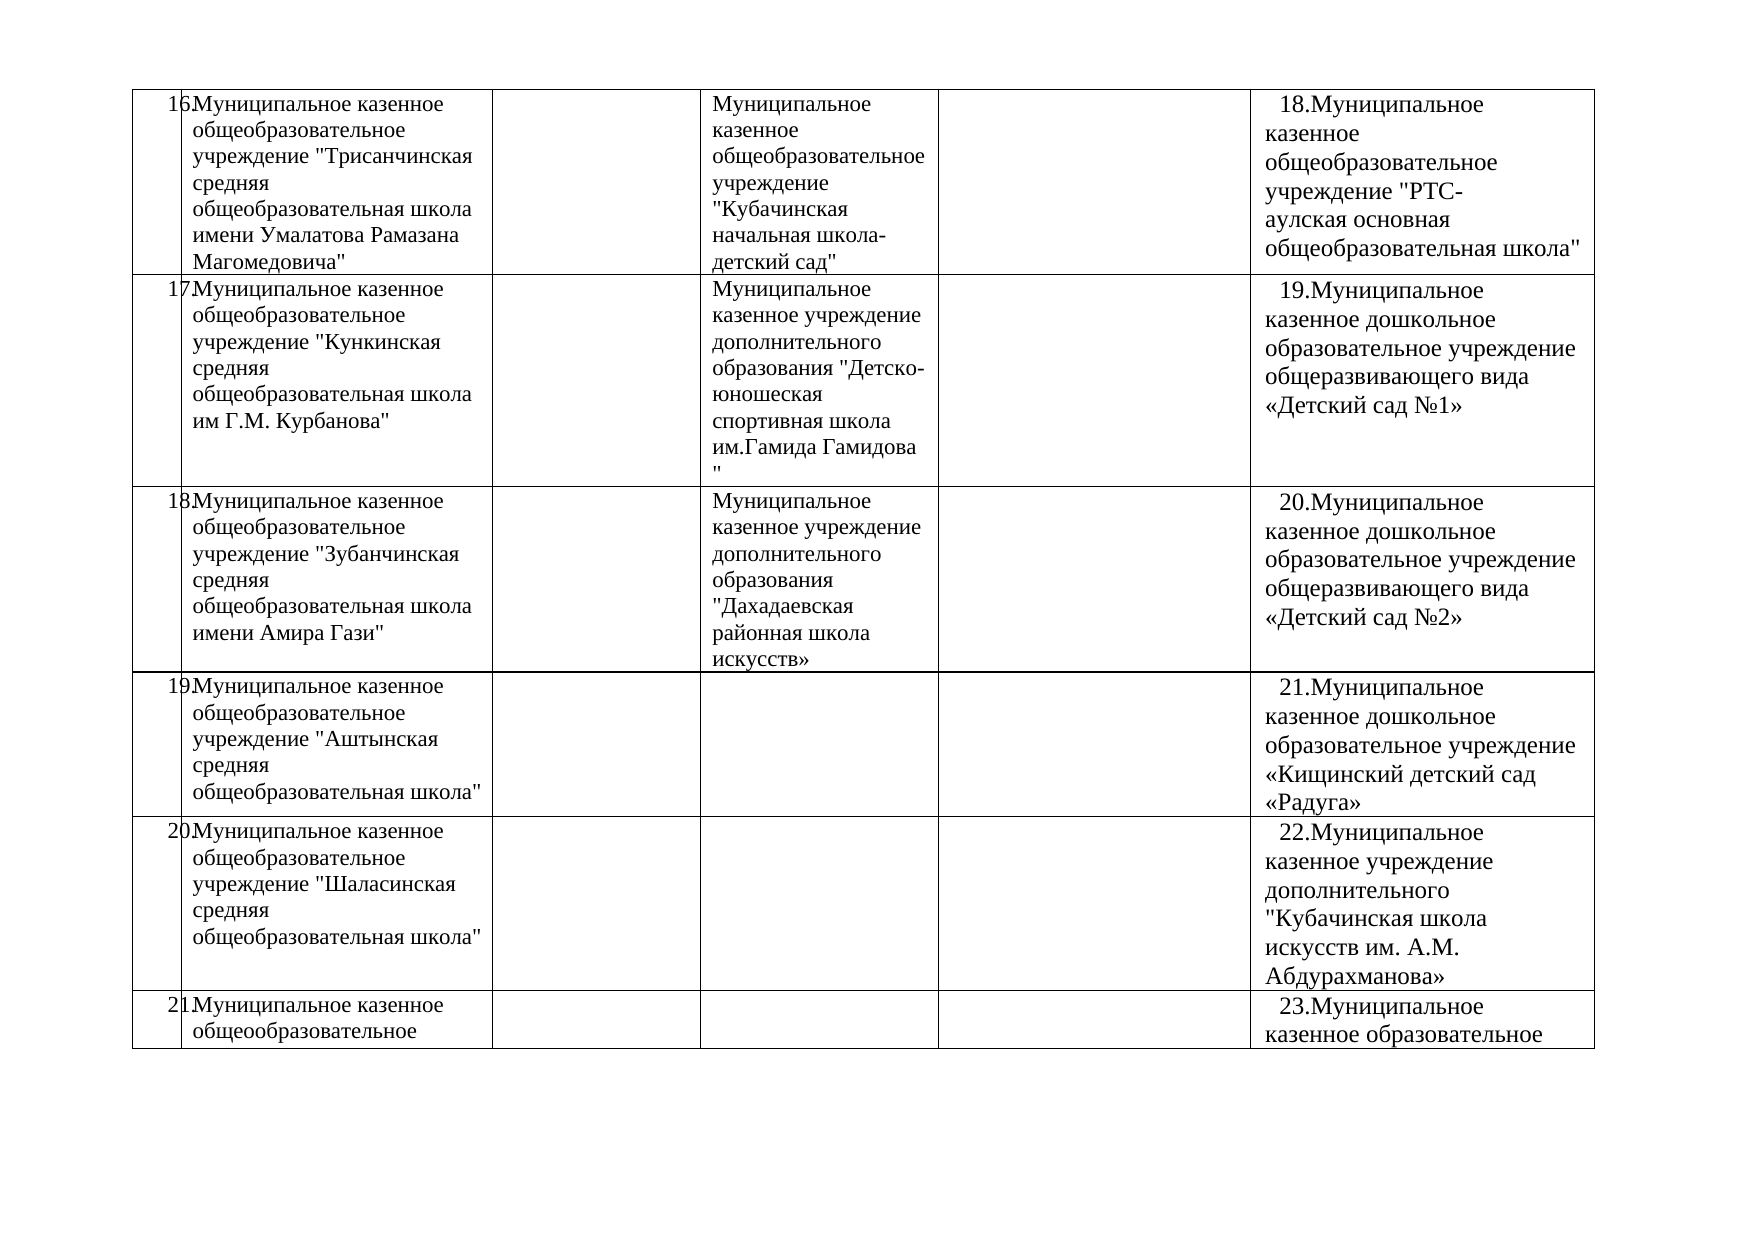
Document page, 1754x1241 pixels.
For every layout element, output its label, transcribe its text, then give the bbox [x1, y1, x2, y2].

table_cell [493, 817, 700, 990]
table_cell [493, 90, 700, 274]
table_cell 18.Муниципальное казенное общеобразовательное учреждение "РТС-аулская основная общеобразовательная школа" [1251, 90, 1594, 274]
table_cell [701, 991, 938, 1048]
table_cell 20.Муниципальное казенное дошкольное образовательное учреждение общеразвивающего вида «Детский сад №2» [1251, 487, 1594, 671]
table_cell [493, 673, 700, 816]
table_cell [939, 673, 1250, 816]
table_cell 21.Муниципальное казенное дошкольное образовательное учреждение «Кищинский детский сад «Радуга» [1251, 673, 1594, 816]
table_cell [939, 275, 1250, 486]
table_cell Муниципальное казенное общеобразовательное учреждение "Зубанчинская средняя общеобразовательная школа имени Амира Гази" [182, 487, 492, 671]
table_cell Муниципальное казенное общеобразовательное учреждение "Трисанчинская средняя общеобразовательная школа имени Умалатова Рамазана Магомедовича" [182, 90, 492, 274]
table_cell [701, 673, 938, 816]
table_cell [493, 275, 700, 486]
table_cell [182, 991, 492, 1048]
table_cell [133, 673, 181, 816]
table_cell [701, 817, 938, 990]
table_cell [939, 487, 1250, 671]
table_cell 22.Муниципальное казенное учреждение дополнительного "Кубачинская школа искусств им. А.М. Абдурахманова» [1251, 817, 1594, 990]
table_cell [939, 817, 1250, 990]
table_cell [493, 487, 700, 671]
table_cell [939, 90, 1250, 274]
table_cell Муниципальное казенное общеобразовательное учреждение "Аштынская средняя общеобразовательная школа" [182, 673, 492, 816]
table_cell [939, 991, 1250, 1048]
table_cell Муниципальное казенное общеобразовательное учреждение "Шаласинская средняя общеобразовательная школа" [182, 817, 492, 990]
table_cell [133, 90, 181, 274]
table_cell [1251, 991, 1594, 1048]
table_cell [133, 275, 181, 486]
table_cell [133, 991, 181, 1048]
table_cell [133, 487, 181, 671]
table_cell [133, 817, 181, 990]
table_cell Муниципальное казенное общеобразовательное учреждение "Кункинская средняя общеобразовательная школа им Г.М. Курбанова" [182, 275, 492, 486]
table_cell [493, 991, 700, 1048]
table_cell Муниципальное казенное общеобразовательное учреждение "Кубачинская начальная школа-детский сад" [701, 90, 938, 274]
table_cell Муниципальное казенное учреждение дополнительного образования "Дахадаевская районная школа искусств» [701, 487, 938, 671]
table_cell 19.Муниципальное казенное дошкольное образовательное учреждение общеразвивающего вида «Детский сад №1» [1251, 275, 1594, 486]
table_cell Муниципальное казенное учреждение дополнительного образования "Детско-юношеская спортивная школа им.Гамида Гамидова " [701, 275, 938, 486]
